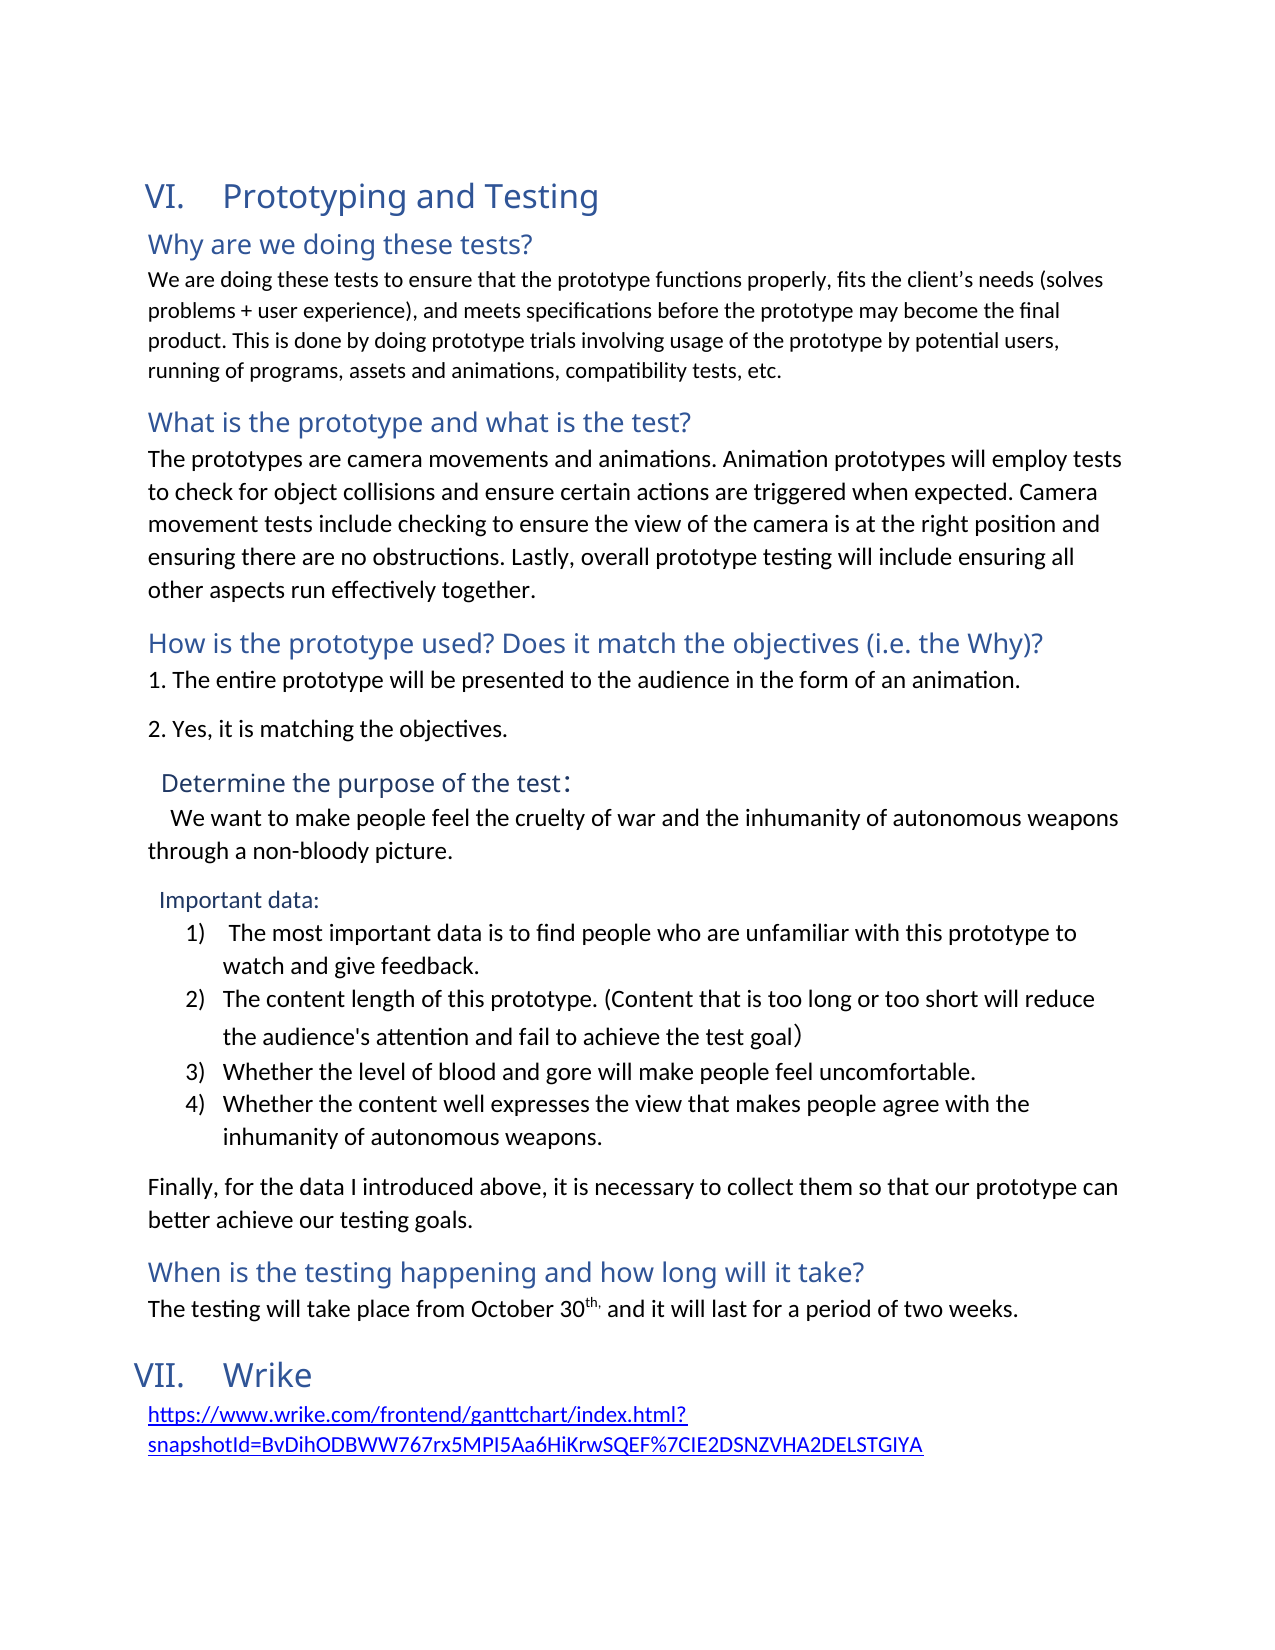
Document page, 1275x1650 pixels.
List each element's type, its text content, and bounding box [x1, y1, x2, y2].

subtitle Important data: [148, 884, 1127, 915]
subtitle Determine the purpose of the test： [148, 763, 1127, 799]
list Whether the content well expresses the view that makes people agree with the inhumanity of autonomous weapons. [185, 1089, 1127, 1152]
text https://www.wrike.com/frontend/ganttchart/index.html?snapshotId=BvDihODBWW767rx5MPI5Aa6HiKrwSQEF%7CIE2DSNZVHA2DELSTGIYA [148, 1400, 1127, 1458]
text 1. The entire prototype will be presented to the audience in the form of an animation. [148, 664, 1127, 694]
list Whether the level of blood and gore will make people feel uncomfortable. [185, 1056, 1127, 1086]
subtitle When is the testing happening and how long will it take? [148, 1254, 1127, 1291]
text The prototypes are camera movements and animations. Animation prototypes will employ tests to check for object collisions and ensure certain actions are triggered when expected. Camera movement tests include checking to ensure the view of the camera is at the right position and ensuring there are no obstructions. Lastly, overall prototype testing will include ensuring all other aspects run effectively together. [148, 443, 1127, 605]
text The testing will take place from October 30th, and it will last for a period of two weeks. [148, 1293, 1127, 1324]
subtitle Prototyping and Testing [185, 173, 1127, 218]
subtitle Wrike [185, 1351, 1127, 1397]
subtitle What is the prototype and what is the test? [148, 403, 1127, 440]
list The content length of this prototype. (Content that is too long or too short will reduce the audience's attention and fail to achieve the test goal） [185, 983, 1127, 1053]
subtitle How is the prototype used? Does it match the objectives (i.e. the Why)? [148, 624, 1127, 661]
text Finally, for the data I introduced above, it is necessary to collect them so that our prototype can better achieve our testing goals. [148, 1171, 1127, 1234]
text 2. Yes, it is matching the objectives. [148, 713, 1127, 744]
list The most important data is to find people who are unfamiliar with this prototype to watch and give feedback. [185, 917, 1127, 981]
subtitle Why are we doing these tests? [148, 226, 1127, 263]
text We want to make people feel the cruelty of war and the inhumanity of autonomous weapons through a non-bloody picture. [148, 802, 1127, 866]
text We are doing these tests to ensure that the prototype functions properly, fits the client’s needs (solves problems + user experience), and meets specifications before the prototype may become the final product. This is done by doing prototype trials involving usage of the prototype by potential users, running of programs, assets and animations, compatibility tests, etc. [148, 266, 1127, 384]
